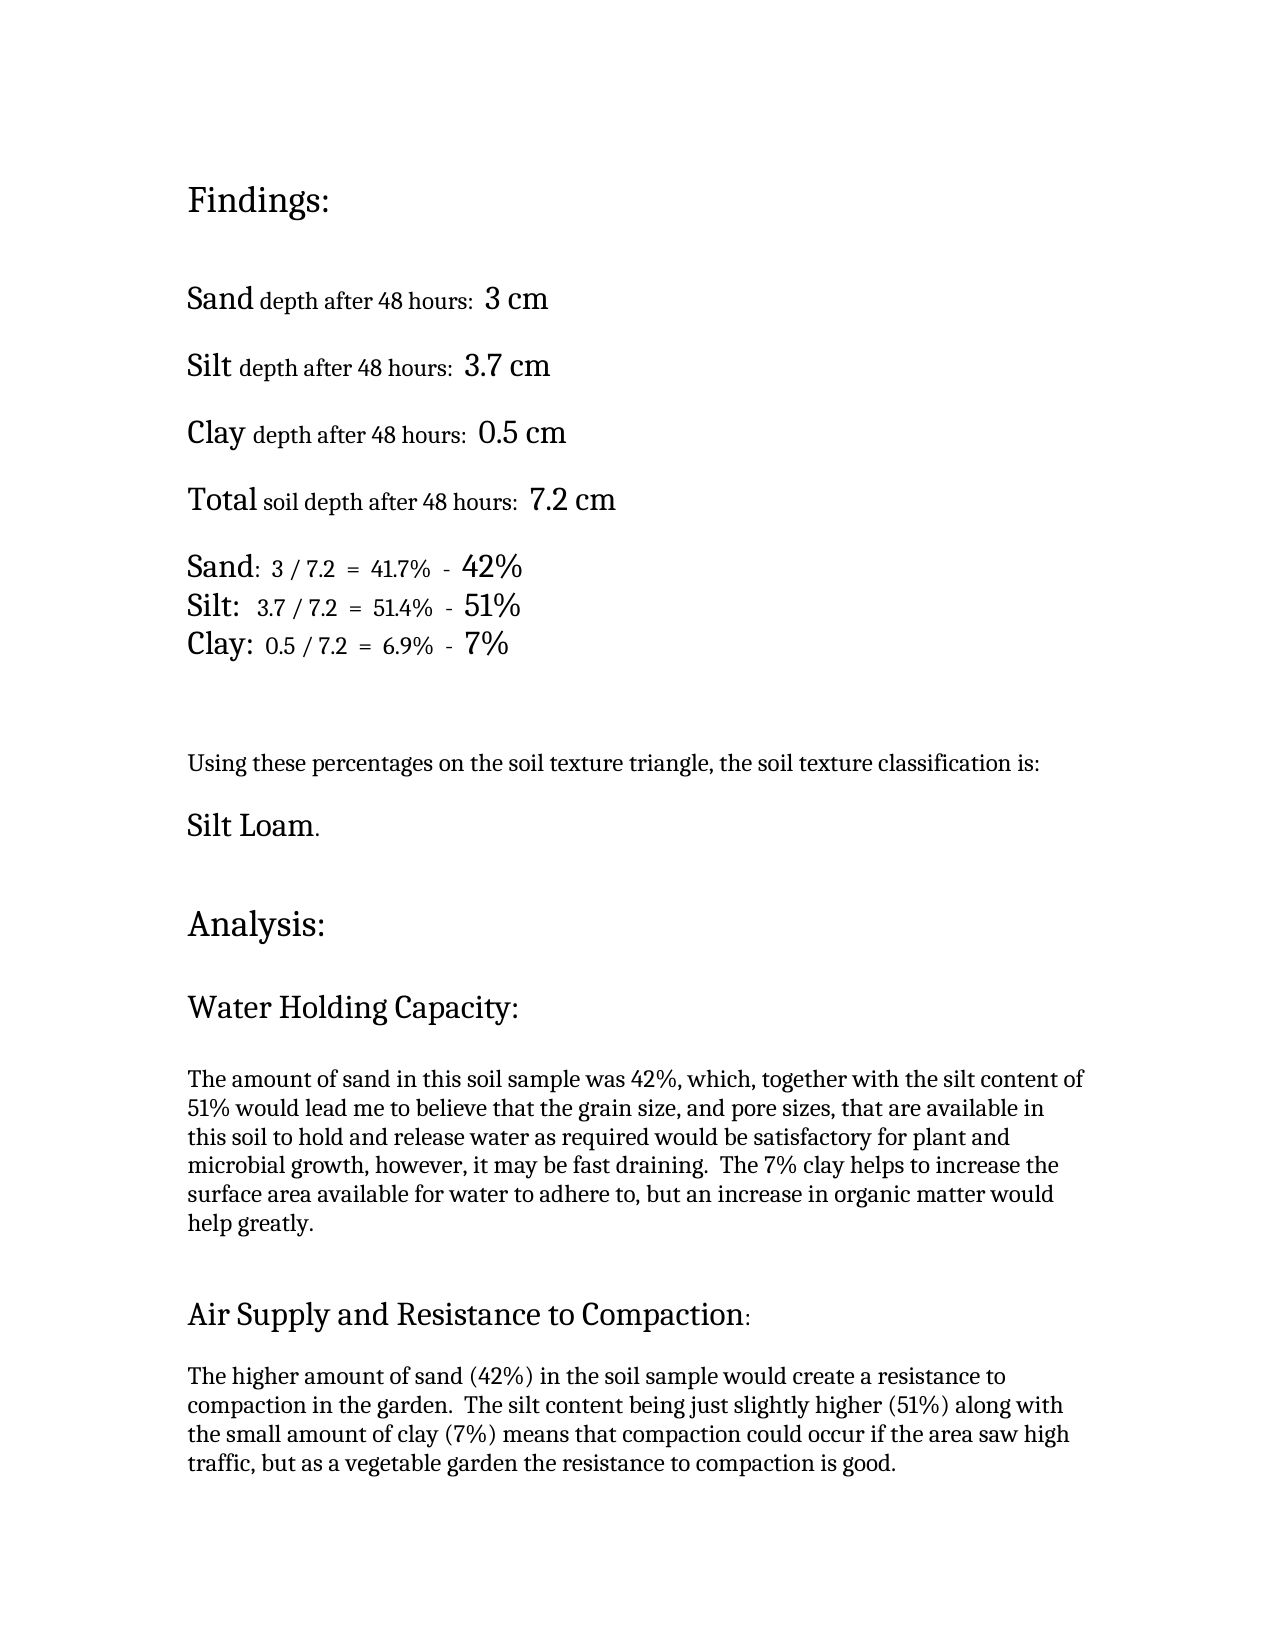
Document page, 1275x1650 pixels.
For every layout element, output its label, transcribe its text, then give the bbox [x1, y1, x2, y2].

text Silt Loam. [187, 806, 1087, 845]
text Sand: 3 / 7.2 = 41.7% - 42% [187, 548, 1087, 586]
text Water Holding Capacity: [187, 988, 1087, 1027]
text Using these percentages on the soil texture triangle, the soil texture classification is: [187, 749, 1087, 778]
text Analysis: [187, 902, 1087, 945]
text The amount of sand in this soil sample was 42%, which, together with the silt content of 51% would lead me to believe that the grain size, and pore sizes, that are available in this soil to hold and release water as required would be satisfactory for plant and microbial growth, however, it may be fast draining. The 7% clay helps to increase the surface area available for water to adhere to, but an increase in organic matter would help greatly. [187, 1065, 1087, 1238]
text Total soil depth after 48 hours: 7.2 cm [187, 481, 1087, 519]
text Findings: [187, 179, 1087, 222]
text Sand depth after 48 hours: 3 cm [187, 279, 1087, 318]
text Clay: 0.5 / 7.2 = 6.9% - 7% [187, 624, 1087, 663]
text The higher amount of sand (42%) in the soil sample would create a resistance to compaction in the garden. The silt content being just slightly higher (51%) along with the small amount of clay (7%) means that compaction could occur if the area saw high traffic, but as a vegetable garden the resistance to compaction is good. [187, 1362, 1087, 1477]
text Silt: 3.7 / 7.2 = 51.4% - 51% [187, 586, 1087, 624]
text Air Supply and Resistance to Compaction: [187, 1295, 1087, 1333]
text Clay depth after 48 hours: 0.5 cm [187, 413, 1087, 452]
text Silt depth after 48 hours: 3.7 cm [187, 346, 1087, 385]
